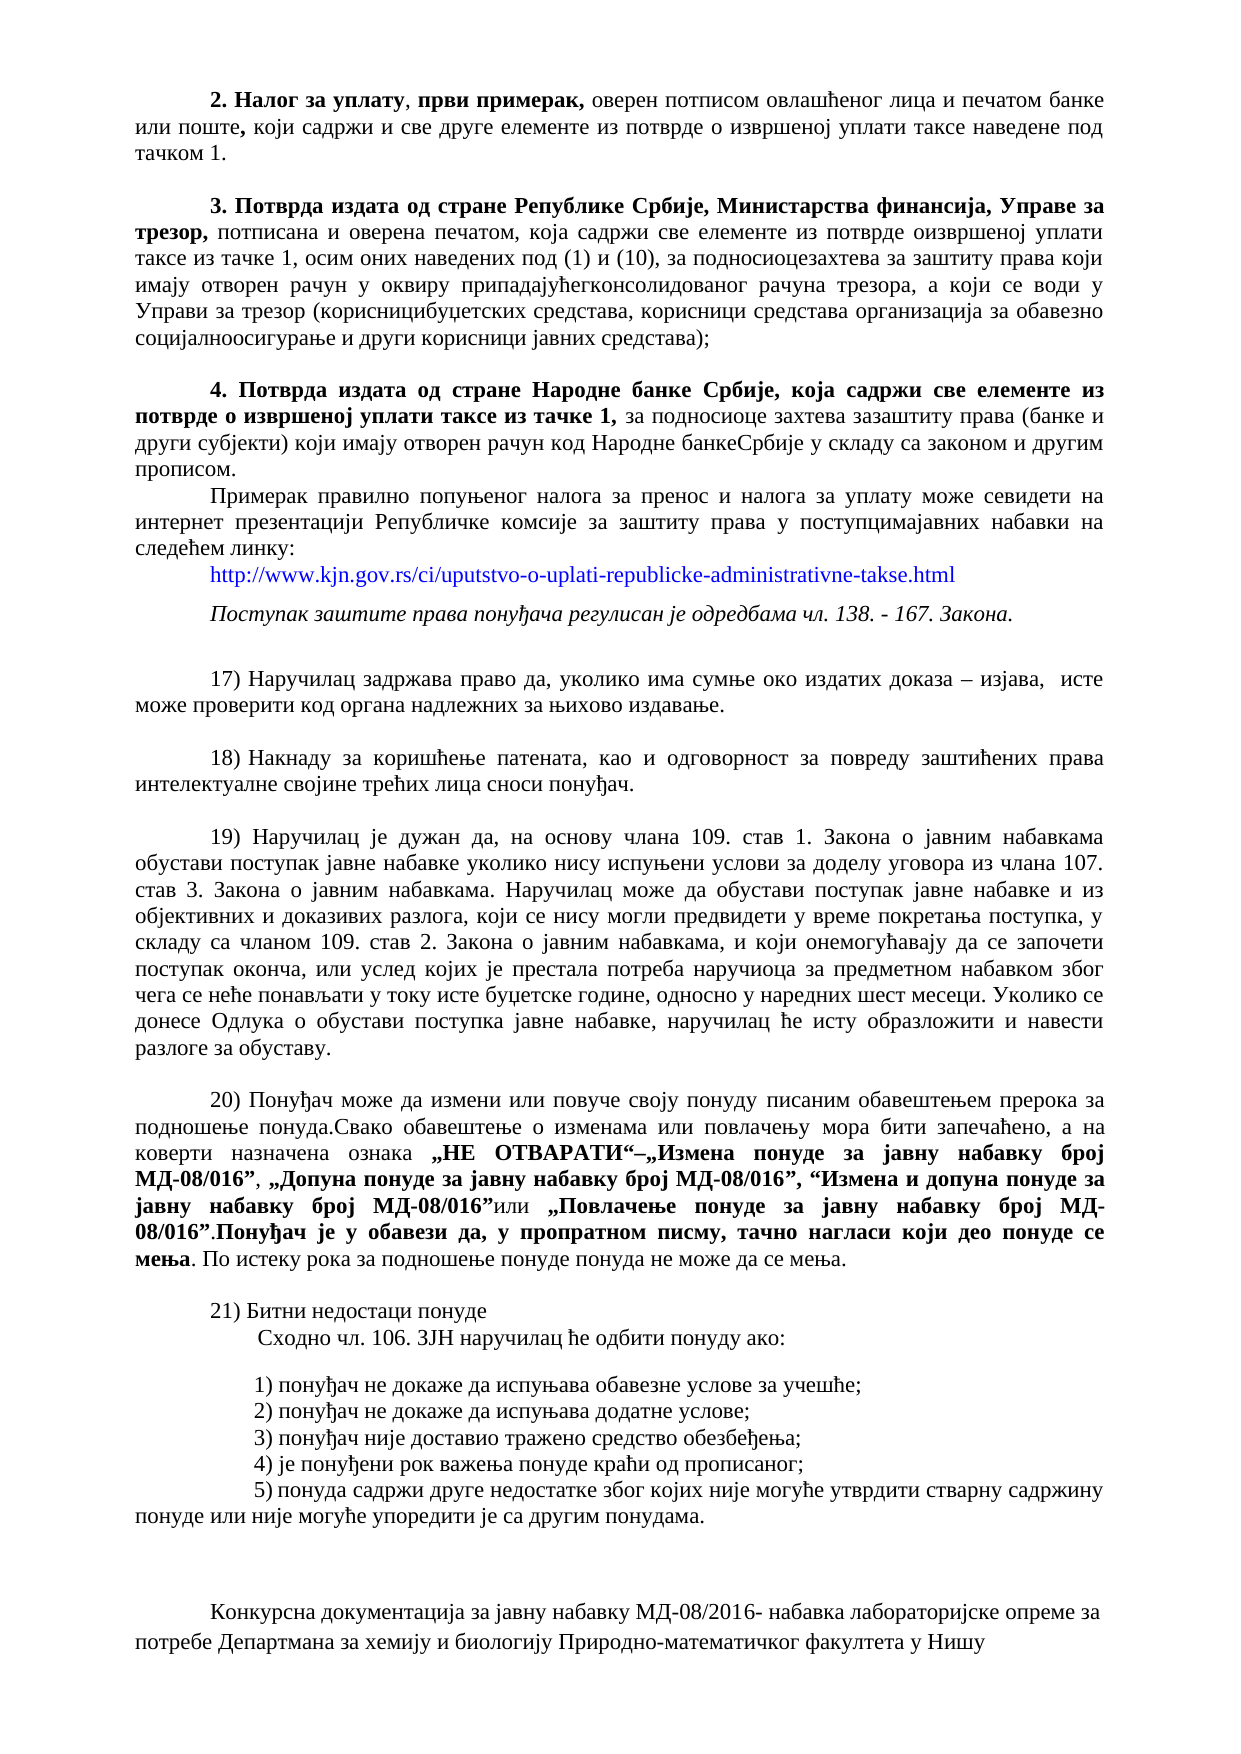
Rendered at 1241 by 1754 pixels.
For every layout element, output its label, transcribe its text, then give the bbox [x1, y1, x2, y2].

text 2) понуђач не докаже да испуњава додатне услове; [135, 1397, 1105, 1423]
text 21) Битни недостаци понуде [135, 1297, 1105, 1324]
text Сходно чл. 106. ЗЈН наручилац ће одбити понуду ако: [182, 1324, 1105, 1350]
text 19) Наручилац је дужан да, на основу члана 109. став 1. Закона о јавним набавкама обустави поступак јавне набавке уколико нису испуњени услови за доделу уговора из члана 107. став 3. Закона о јавним набавкама. Наручилац може да обустави поступак јавне набавке и из објективних и доказивих разлога, који се нису могли предвидети у време покретања поступка, у складу са чланом 109. став 2. Закона о јавним набавкама, и који онемогућавају да се започети поступак оконча, или услед којих је престала потреба наручиоца за предметном набавком због чега се неће понављати у току исте буџетске године, односно у наредних шест месеци. Уколико се донесе Одлука о обустави поступка јавне набавке, наручилац ће исту образложити и навести разлоге за обуставу. [135, 823, 1105, 1060]
text 20) Понуђач може да измени или повуче своју понуду писаним обавештењем прерока за подношење понуда.Свако обавештење о изменама или повлачењу мора бити запечаћено, а на коверти назначена ознака „НЕ ОТВАРАТИ“–„Измена понуде за јавну набавку број МД-08/016”, „Допуна понуде за јавну набавку број МД-08/016”, “Измена и допуна понуде за јавну набавку број МД-08/016”или „Повлачење понуде за јавну набавку број МД-08/016”.Понуђач је у обавези да, у пропратном писму, тачно нагласи који део понуде се мења. По истеку рока за подношење понуде понуда не може да се мења. [135, 1086, 1105, 1271]
text 2. Налог за уплату, први примерак, оверен потписом овлашћеног лица и печатом банке или поште, који садржи и све друге елементе из потврде о извршеној уплати таксе наведене под тачком 1. [135, 86, 1105, 165]
text http://www.kjn.gov.rs/ci/uputstvo-o-uplati-republicke-administrativne-takse.html [135, 561, 1105, 587]
text 4) је понуђени рок важења понуде краћи од прописаног; [135, 1450, 1105, 1476]
text 3) понуђач није доставио тражено средство обезбеђења; [135, 1423, 1105, 1450]
text 4. Потврда издата од стране Народне банке Србије, која садржи све елементе из потврде о извршеној уплати таксе из тачке 1, за подносиоце захтева зазаштиту права (банке и други субјекти) који имају отворен рачун код Народне банкеСрбије у складу са законом и другим прописом. [135, 376, 1105, 482]
text Поступак заштите права понуђача регулисан је одредбама чл. 138. - 167. Закона. [135, 599, 1105, 626]
text 18) Накнаду за коришћење патената, као и одговорност за повреду заштићених права интелектуалне својине трећих лица сноси понуђач. [135, 744, 1105, 797]
text 1) понуђач не докаже да испуњава обавезне услове за учешће; [135, 1371, 1105, 1397]
text 3. Потврда издата од стране Републике Србије, Министарства финансија, Управе за трезор, потписана и оверена печатом, која садржи све елементе из потврде оизвршеној уплати таксе из тачке 1, осим оних наведених под (1) и (10), за подносиоцезахтева за заштиту права који имају отворен рачун у оквиру припадајућегконсолидованог рачуна трезора, а који се води у Управи за трезор (корисницибуџетских средстава, корисници средстава организација за обавезно социјалноосигурање и други корисници јавних средстава); [135, 192, 1105, 350]
text 5) понуда садржи друге недостатке због којих није могуће утврдити стварну садржину понуде или није могуће упоредити је са другим понудама. [135, 1476, 1105, 1529]
text Примерак правилно попуњеног налога за пренос и налога за уплату може севидети на интернет презентацији Републичке комсије за заштиту права у поступцимајавних набавки на следећем линку: [135, 482, 1105, 561]
text 17) Наручилац задржава право да, уколико има сумње око издатих доказа – изјава, исте може проверити код органа надлежних за њихово издавање. [135, 665, 1105, 717]
